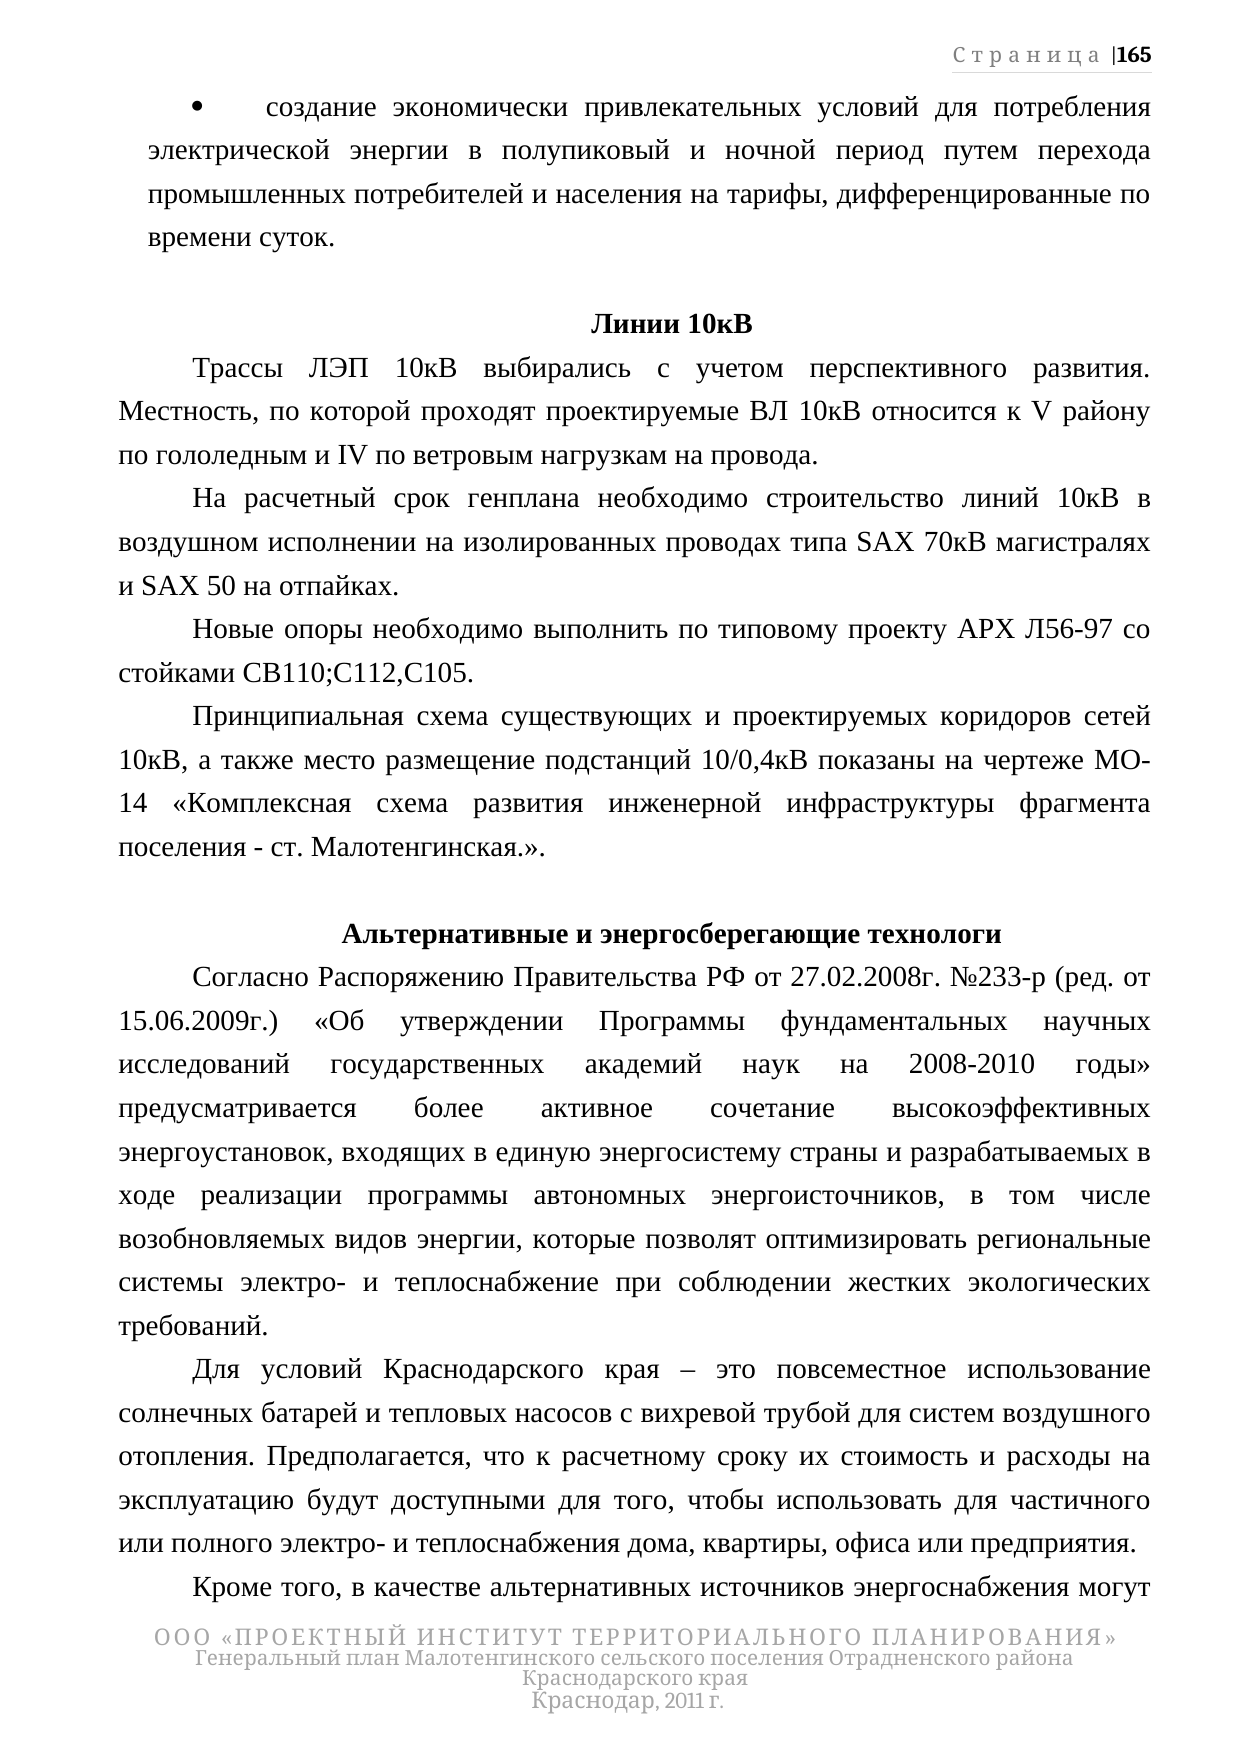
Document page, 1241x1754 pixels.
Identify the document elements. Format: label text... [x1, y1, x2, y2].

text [118, 1569, 1152, 1603]
text Трассы ЛЭП 10кВ выбирались с учетом перспективного развития. Местность, по которой проходят проектируемые ВЛ 10кВ относится к V району по гололедным и IV по ветровым нагрузкам на провода. [118, 350, 1152, 471]
text Для условий Краснодарского края – это повсеместное использование солнечных батарей и тепловых насосов с вихревой трубой для систем воздушного отопления. Предполагается, что к расчетному сроку их стоимость и расходы на эксплуатацию будут доступными для того, чтобы использовать для частичного или полного электро- и теплоснабжения дома, квартиры, офиса или предприятия. [118, 1351, 1152, 1559]
text Принципиальная схема существующих и проектируемых коридоров сетей 10кВ, а также место размещение подстанций 10/0,4кВ показаны на чертеже МО-14 «Комплексная схема развития инженерной инфраструктуры фрагмента поселения - ст. Малотенгинская.». [118, 698, 1152, 862]
text Линии 10кВ [118, 306, 1152, 340]
text На расчетный срок генплана необходимо строительство линий 10кВ в воздушном исполнении на изолированных проводах типа SAX 70кВ магистралях и SAX 50 на отпайках. [118, 481, 1152, 601]
text Альтернативные и энергосберегающие технологи [118, 916, 1152, 949]
text Согласно Распоряжению Правительства РФ от 27.02.2008г. №233-р (ред. от 15.06.2009г.) «Об утверждении Программы фундаментальных научных исследований государственных академий наук на 2008-2010 годы» предусматривается более активное сочетание высокоэффективных энергоустановок, входящих в единую энергосистему страны и разрабатываемых в ходе реализации программы автономных энергоисточников, в том числе возобновляемых видов энергии, которые позволят оптимизировать региональные системы электро- и теплоснабжение при соблюдении жестких экологических требований. [118, 959, 1152, 1341]
list создание экономически привлекательных условий для потребления электрической энергии в полупиковый и ночной период путем перехода промышленных потребителей и населения на тарифы, дифференцированные по времени суток. [148, 89, 1152, 253]
text Новые опоры необходимо выполнить по типовому проекту АРХ Л56-97 со стойками СВ110;С112,С105. [118, 611, 1152, 688]
